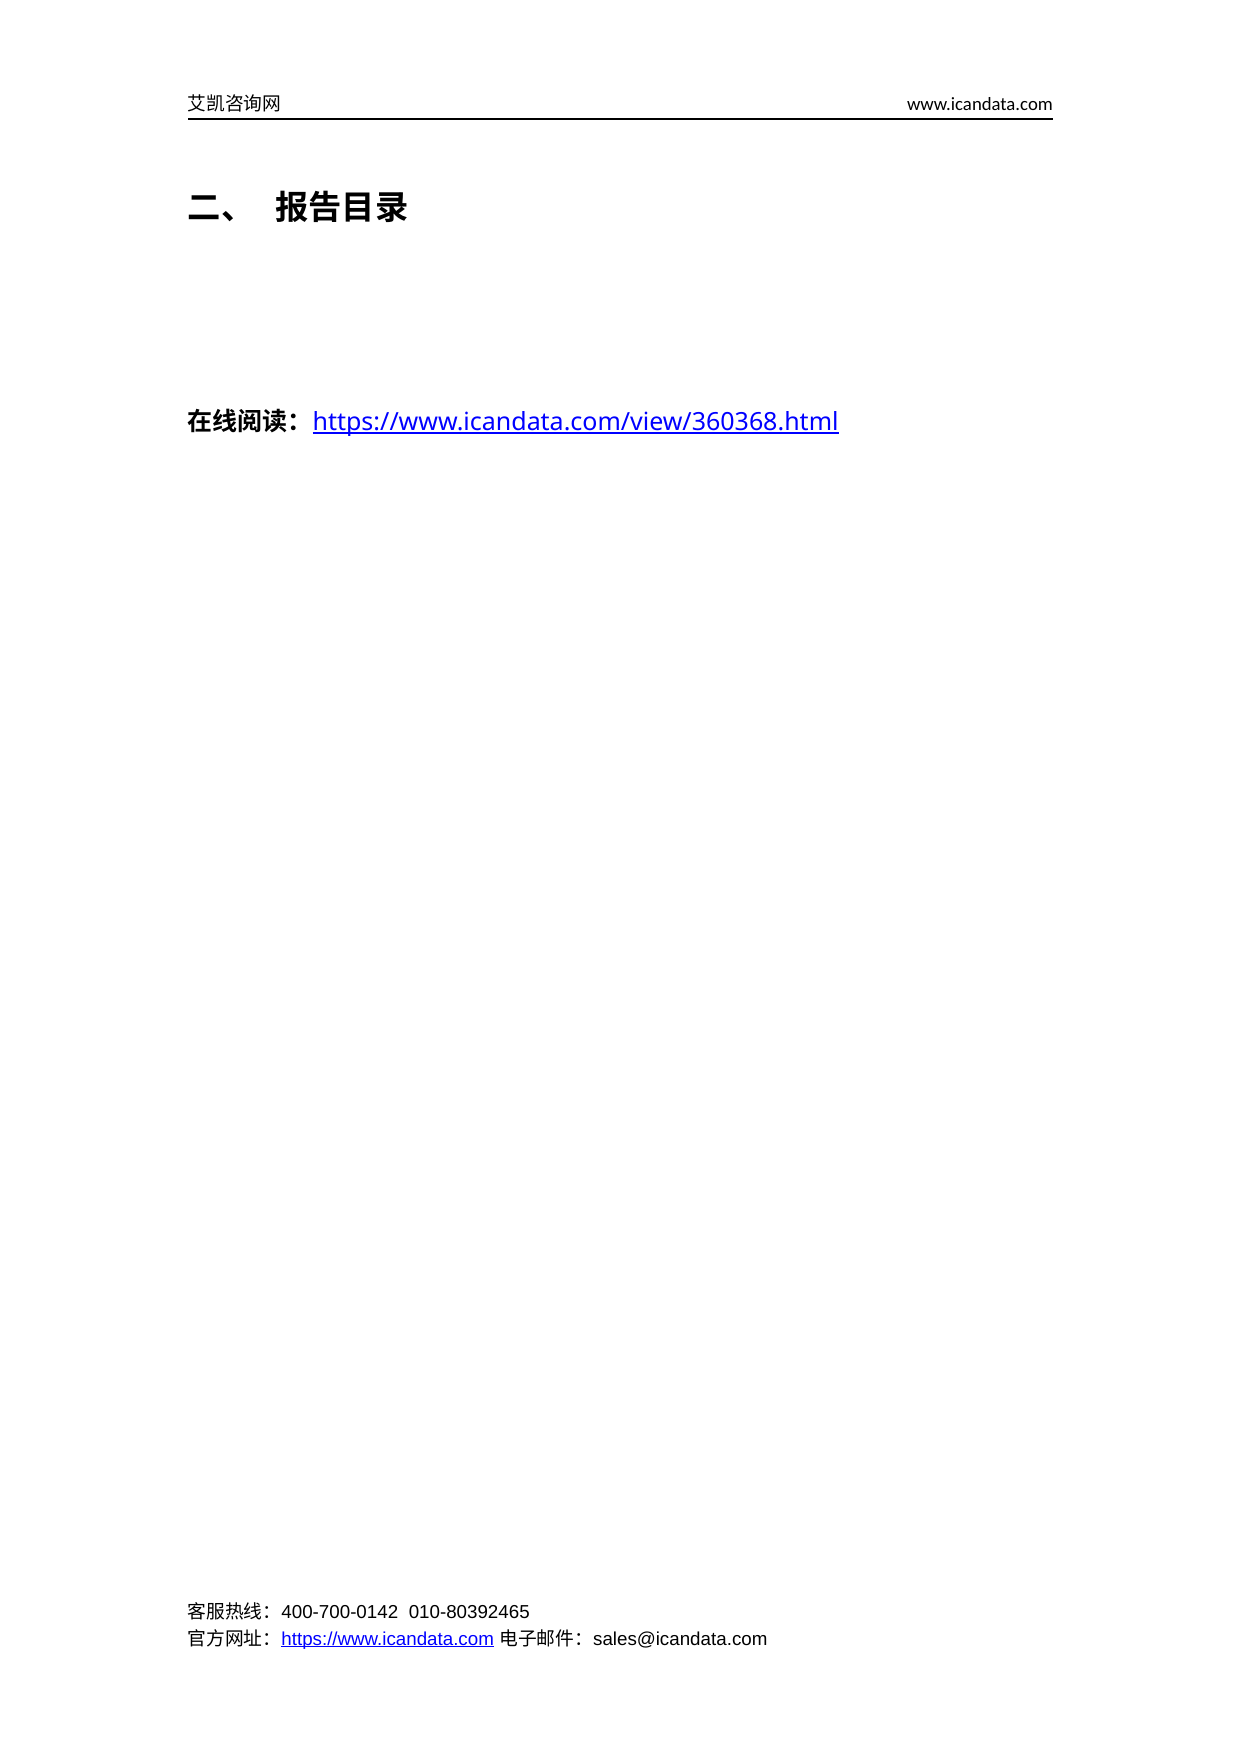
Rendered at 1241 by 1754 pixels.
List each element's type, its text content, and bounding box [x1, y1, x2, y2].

text 在线阅读：https://www.icandata.com/view/360368.html [187, 387, 1053, 452]
subtitle 报告目录 [187, 172, 1053, 237]
